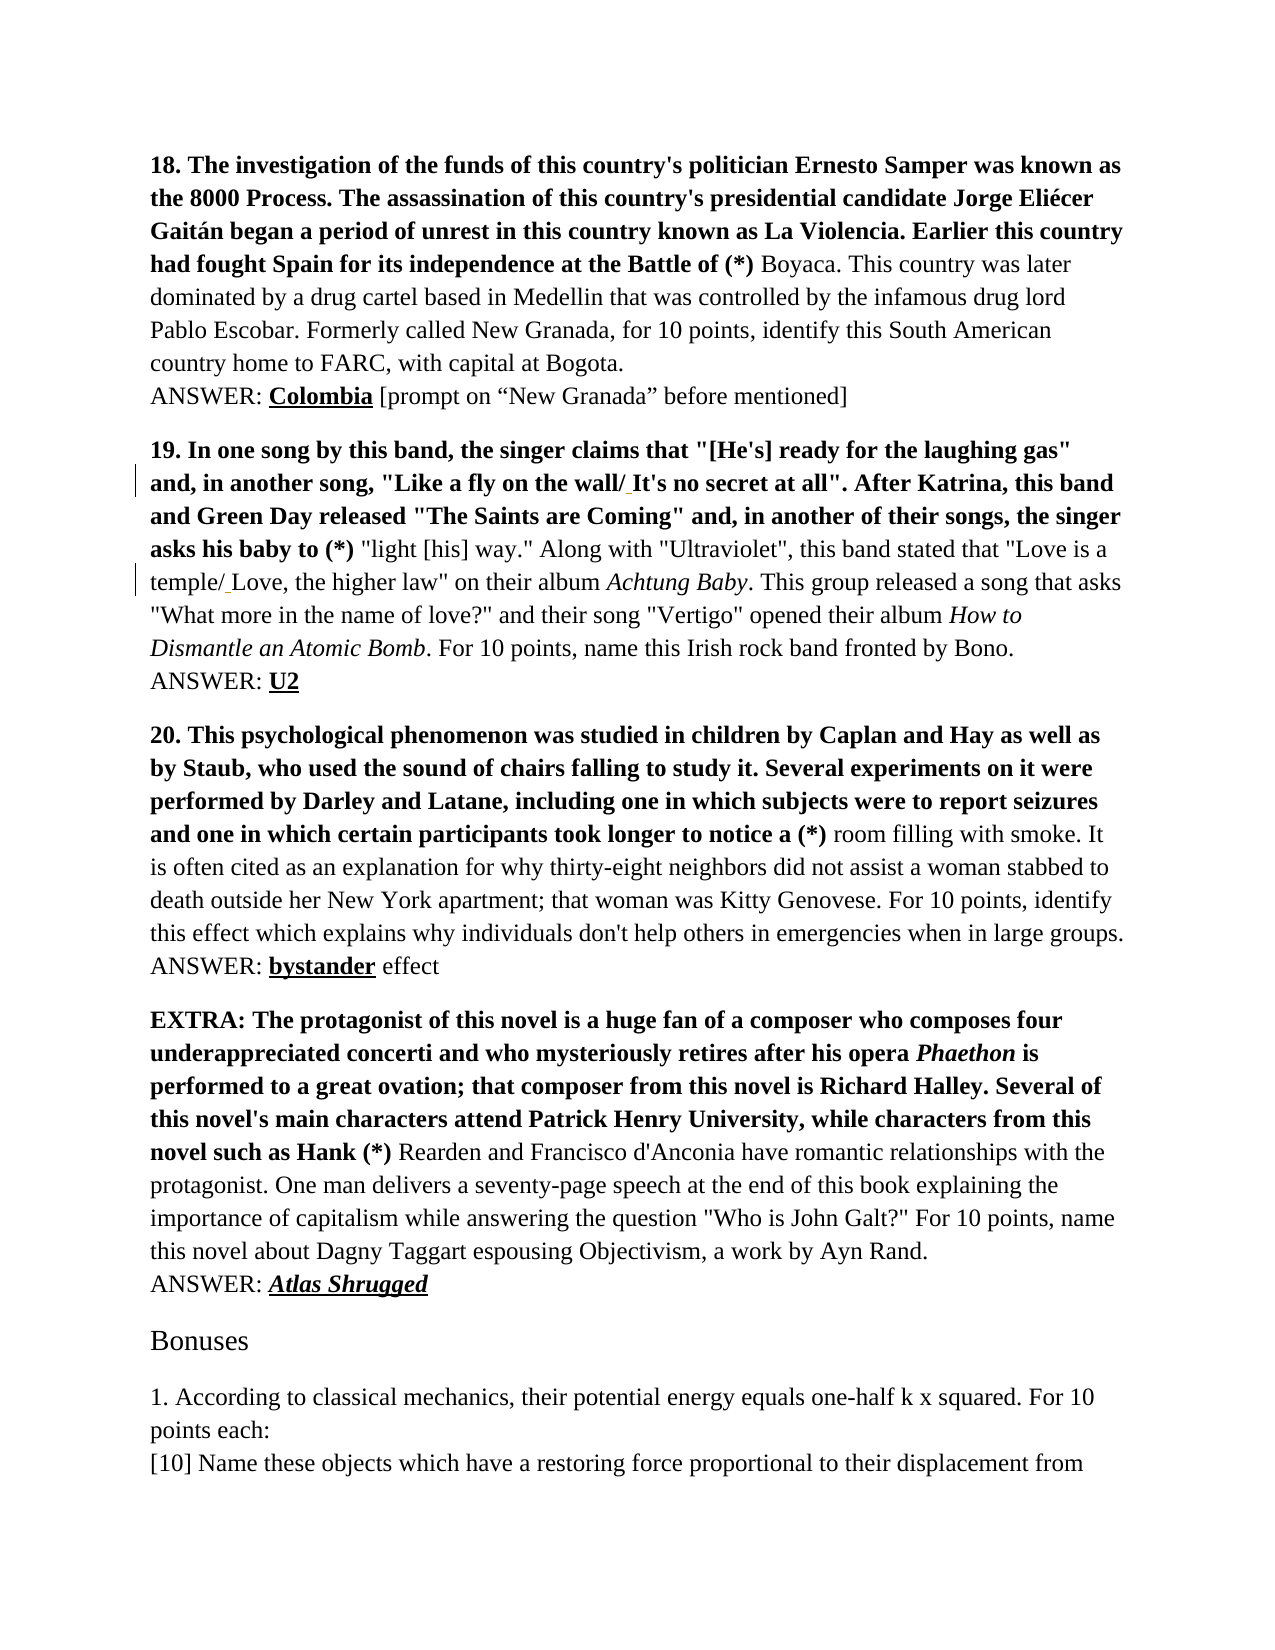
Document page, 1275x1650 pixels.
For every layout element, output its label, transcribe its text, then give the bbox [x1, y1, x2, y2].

text EXTRA: The protagonist of this novel is a huge fan of a composer who composes four underappreciated concerti and who mysteriously retires after his opera Phaethon is performed to a great ovation; that composer from this novel is Richard Halley. Several of this novel's main characters attend Patrick Henry University, while characters from this novel such as Hank (*) Rearden and Francisco d'Anconia have romantic relationships with the protagonist. One man delivers a seventy-page speech at the end of this book explaining the importance of capitalism while answering the question "Who is John Galt?" For 10 points, name this novel about Dagny Taggart espousing Objectivism, a work by Ayn Rand. ANSWER: Atlas Shrugged [150, 1005, 1125, 1298]
text Bonuses [150, 1323, 1125, 1357]
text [150, 1382, 1125, 1477]
text 19. In one song by this band, the singer claims that "[He's] ready for the laughing gas" and, in another song, "Like a fly on the wall/It's no secret at all". After Katrina, this band and Green Day released "The Saints are Coming" and, in another of their songs, the singer asks his baby to (*) "light [his] way." Along with "Ultraviolet", this band stated that "Love is a temple/Love, the higher law" on their album Achtung Baby. This group released a song that asks "What more in the name of love?" and their song "Vertigo" opened their album How to Dismantle an Atomic Bomb. For 10 points, name this Irish rock band fronted by Bono. ANSWER: U2 [150, 435, 1125, 695]
text 18. The investigation of the funds of this country's politician Ernesto Samper was known as the 8000 Process. The assassination of this country's presidential candidate Jorge Eliécer Gaitán began a period of unrest in this country known as La Violencia. Earlier this country had fought Spain for its independence at the Battle of (*) Boyaca. This country was later dominated by a drug cartel based in Medellin that was controlled by the infamous drug lord Pablo Escobar. Formerly called New Granada, for 10 points, identify this South American country home to FARC, with capital at Bogota. ANSWER: Colombia [prompt on “New Granada” before mentioned] [150, 150, 1125, 410]
text 20. This psychological phenomenon was studied in children by Caplan and Hay as well as by Staub, who used the sound of chairs falling to study it. Several experiments on it were performed by Darley and Latane, including one in which subjects were to report seizures and one in which certain participants took longer to notice a (*) room filling with smoke. It is often cited as an explanation for why thirty-eight neighbors did not assist a woman stabbed to death outside her New York apartment; that woman was Kitty Genovese. For 10 points, identify this effect which explains why individuals don't help others in emergencies when in large groups. ANSWER: bystander effect [150, 720, 1125, 980]
